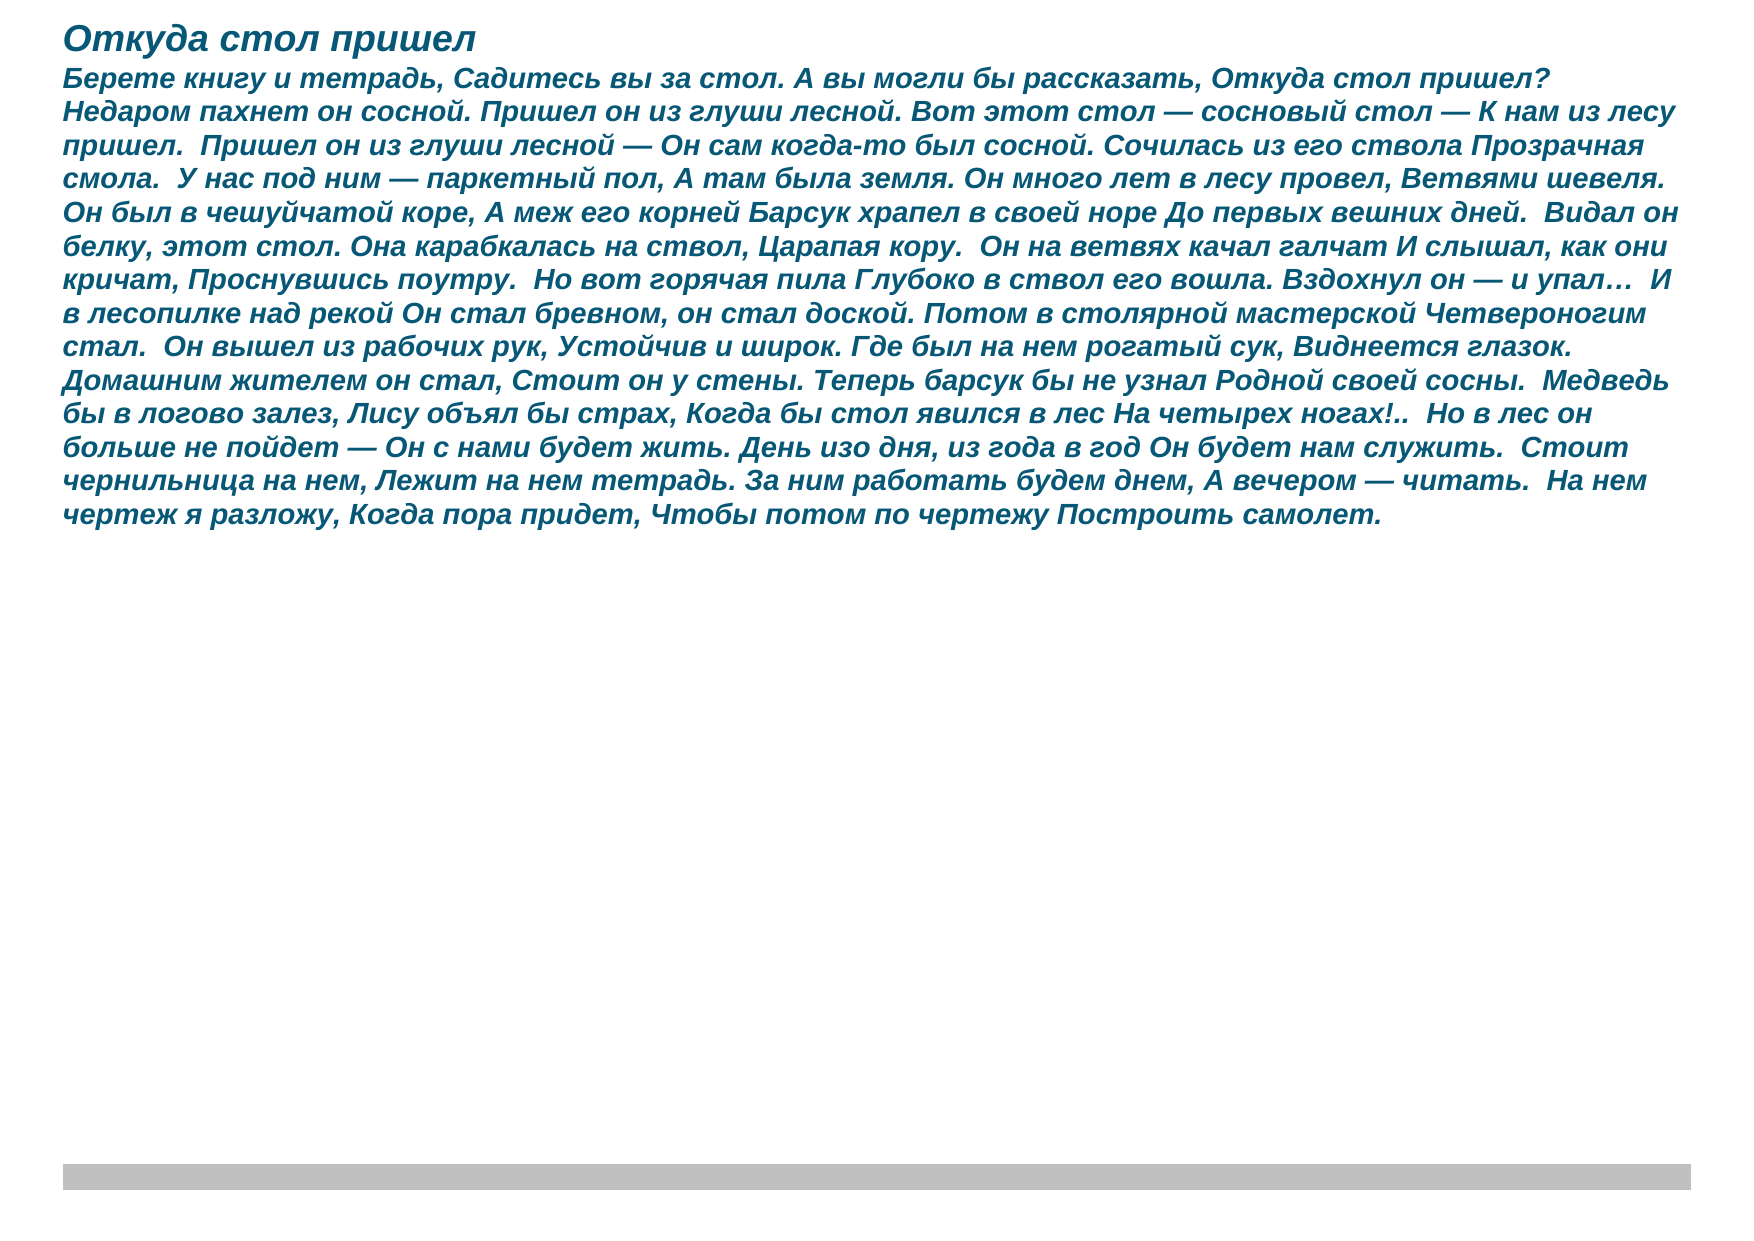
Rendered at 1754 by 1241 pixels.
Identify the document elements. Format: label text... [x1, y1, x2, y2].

text Берете книгу и тетрадь, [62, 61, 1691, 530]
subtitle Откуда стол пришел [62, 17, 1691, 60]
